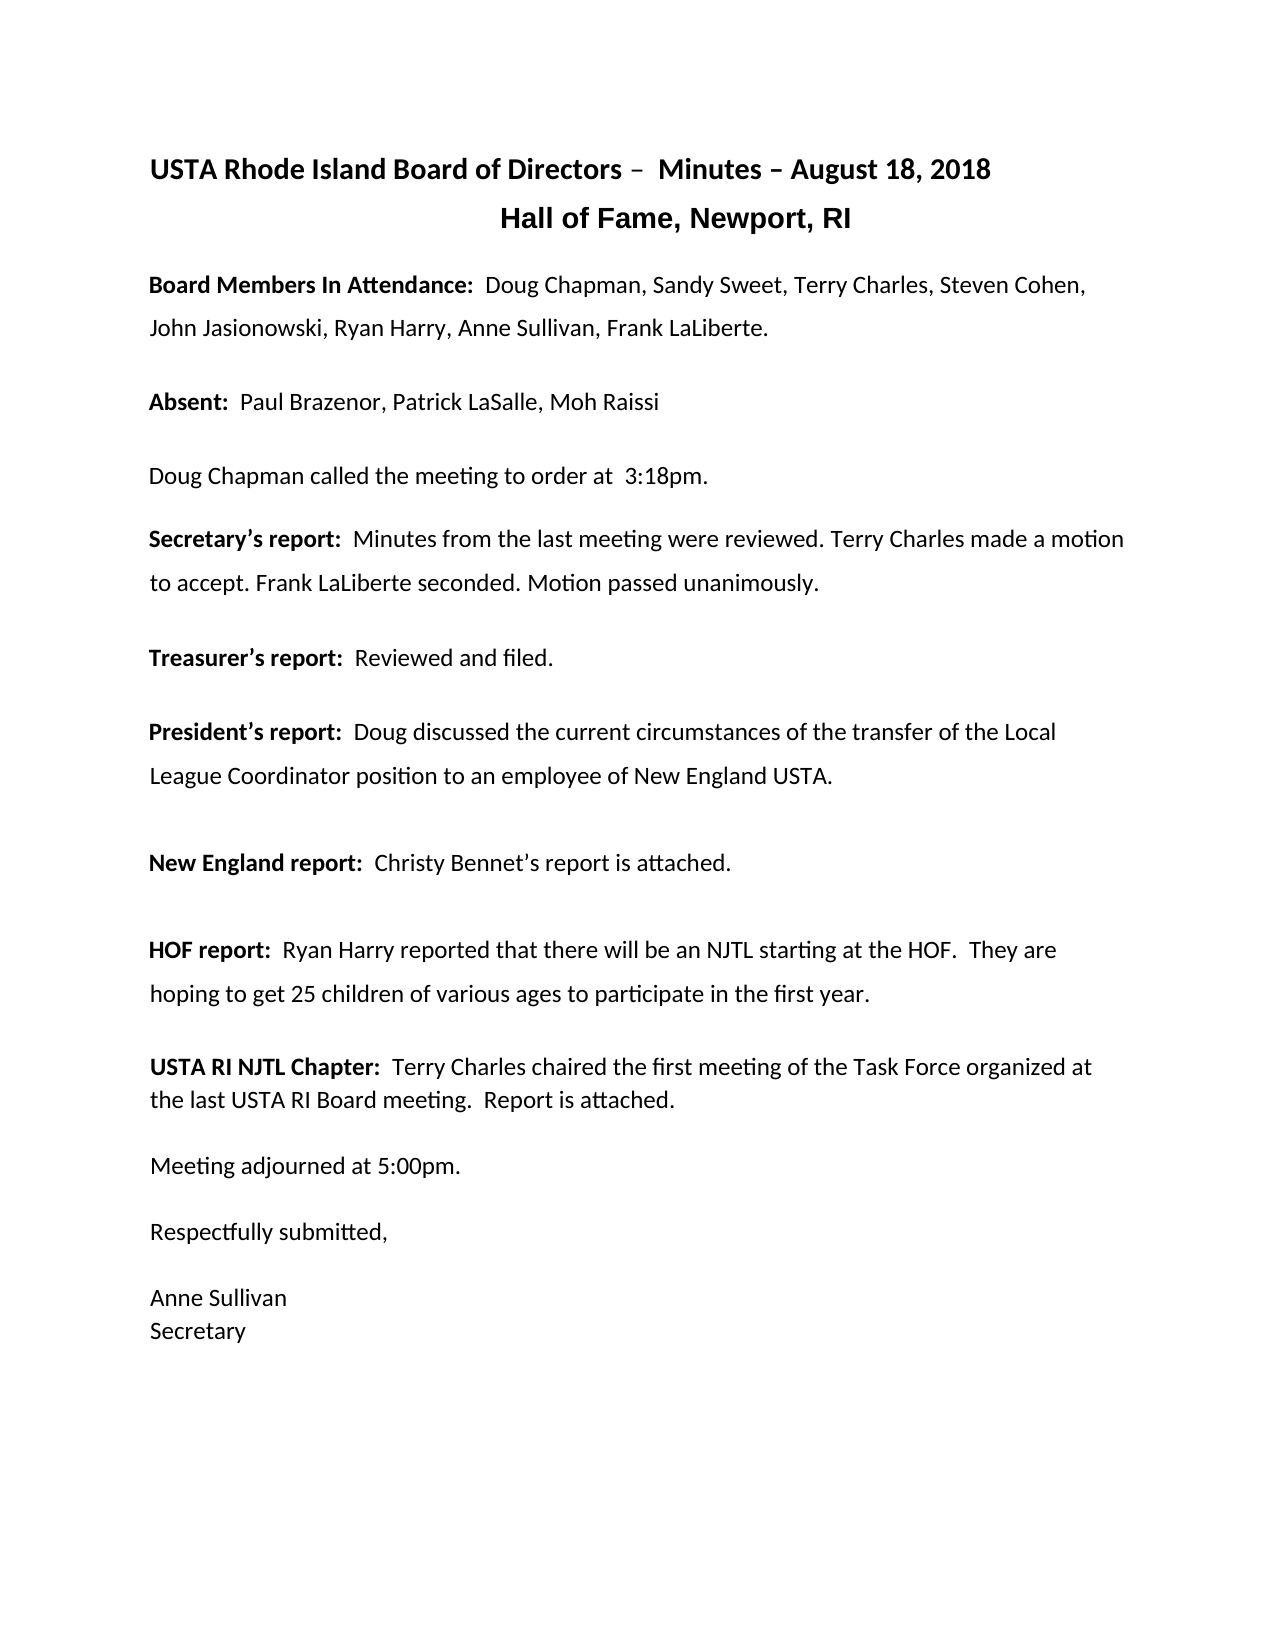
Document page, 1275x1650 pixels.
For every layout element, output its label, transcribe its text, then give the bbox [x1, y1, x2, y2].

text President’s report: Doug discussed the current circumstances of the transfer of the Local League Coordinator position to an employee of New England USTA. [148, 716, 1125, 791]
text Hall of Fame, Newport, RI [226, 201, 1125, 235]
text Secretary [150, 1315, 1125, 1345]
text USTA RI NJTL Chapter: Terry Charles chaired the first meeting of the Task Force organized at the last USTA RI Board meeting. Report is attached. [150, 1051, 1125, 1115]
text Anne Sullivan [150, 1282, 1125, 1312]
text Respectfully submitted, [150, 1216, 1125, 1247]
text Secretary’s report: Minutes from the last meeting were reviewed. Terry Charles made a motion to accept. Frank LaLiberte seconded. Motion passed unanimously. [148, 523, 1125, 597]
text Absent: Paul Brazenor, Patrick LaSalle, Moh Raissi [148, 386, 1125, 417]
text Treasurer’s report: Reviewed and filed. [148, 642, 1125, 672]
text USTA Rhode Island Board of Directors – ​ Minutes – August 18, 2018 [150, 150, 1125, 187]
text Meeting adjourned at 5:00pm. [150, 1150, 1125, 1181]
text Board Members In Attendance: Doug Chapman, Sandy Sweet, Terry Charles, Steven Cohen, John Jasionowski, Ryan Harry, Anne Sullivan, Frank LaLiberte. [148, 269, 1125, 343]
text New England report: Christy Bennet’s report is attached. [148, 847, 1125, 878]
text Doug Chapman called the meeting to order at 3:18pm. [148, 460, 1125, 491]
text HOF report: Ryan Harry reported that there will be an NJTL starting at the HOF. They are hoping to get 25 children of various ages to participate in the first year. [148, 934, 1125, 1008]
